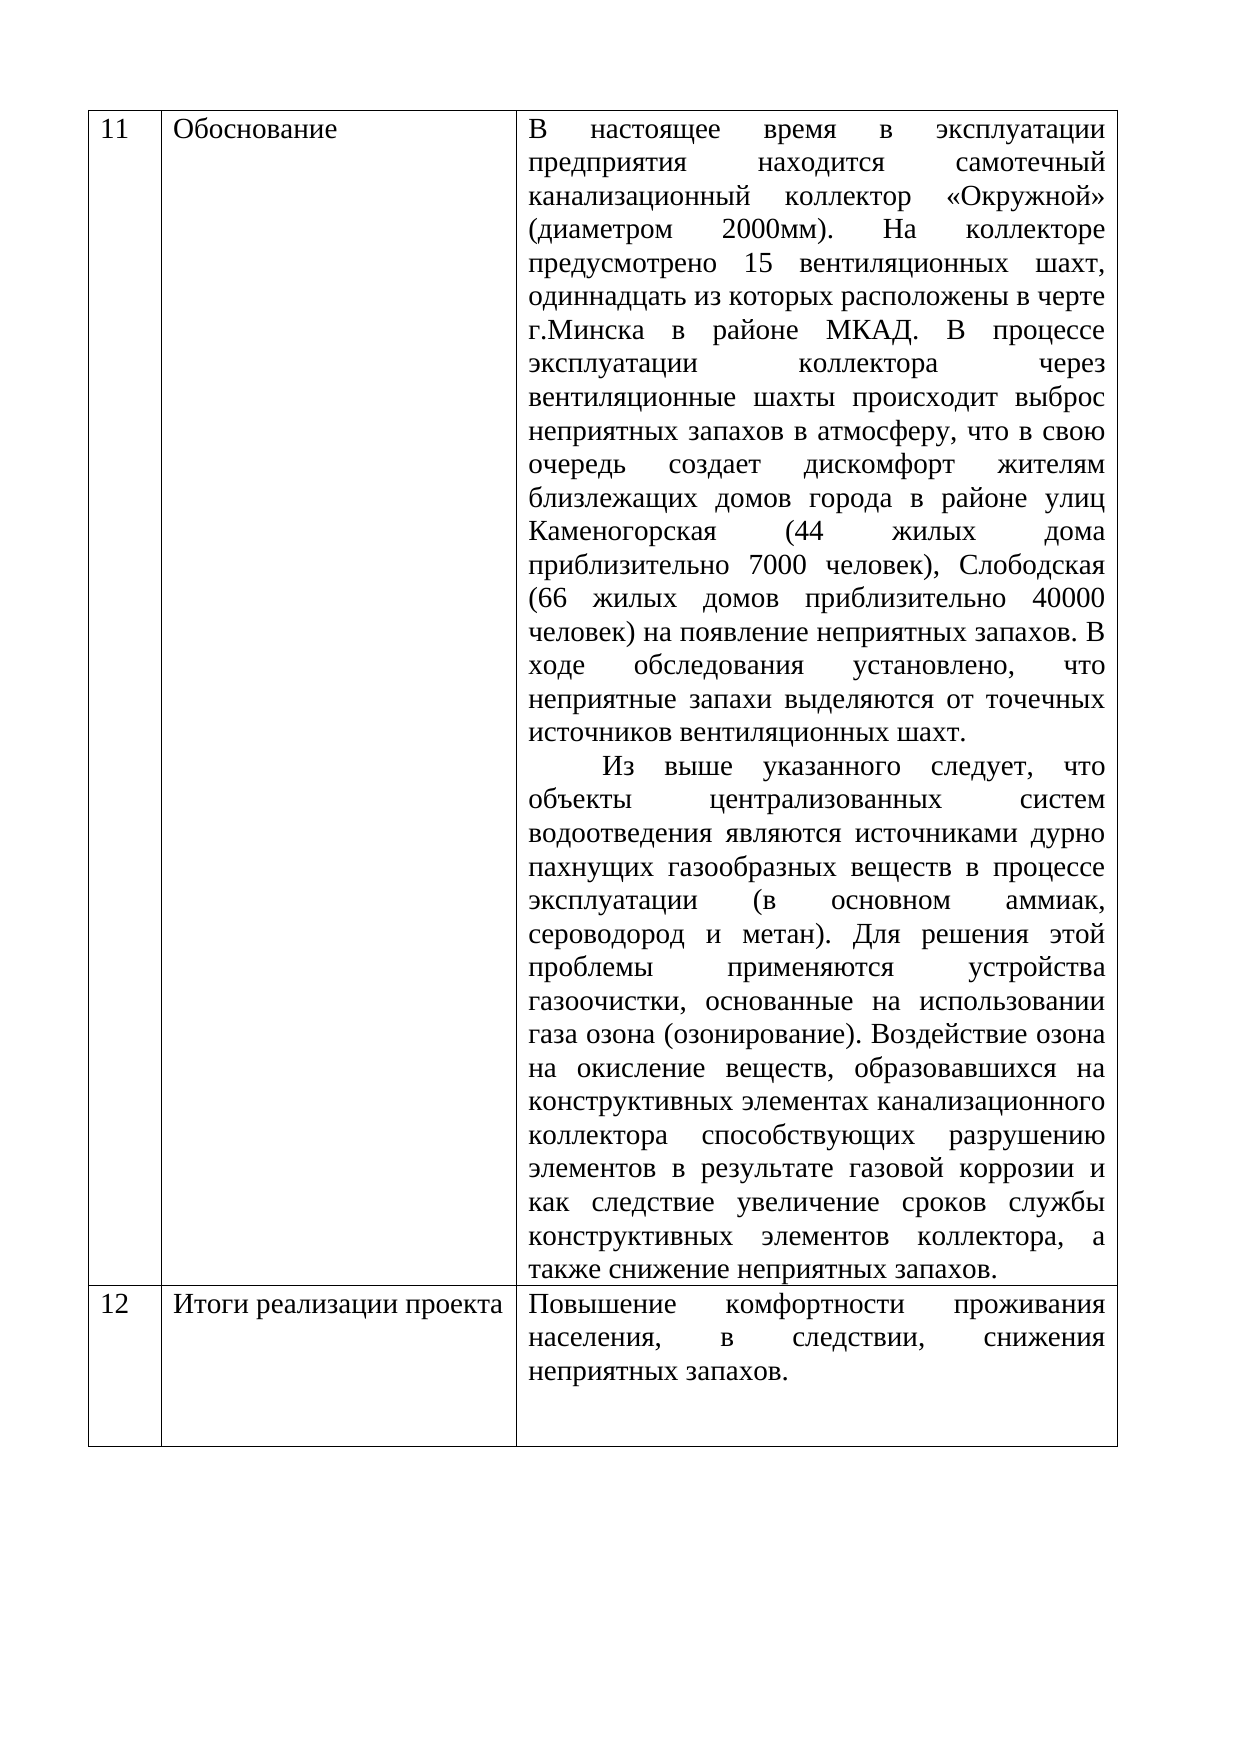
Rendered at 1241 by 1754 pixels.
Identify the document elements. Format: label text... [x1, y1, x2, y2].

table_cell В настоящее время в эксплуатации предприятия находится самотечный канализационный коллектор «Окружной» (диаметром 2000мм). На коллекторе предусмотрено 15 вентиляционных шахт, одиннадцать из которых расположены в черте г.Минска в районе МКАД. В процессе эксплуатации коллектора через вентиляционные шахты происходит выброс неприятных запахов в атмосферу, что в свою очередь создает дискомфорт жителям близлежащих домов города в районе улиц Каменогорская (44 жилых дома приблизительно 7000 человек), Слободская (66 жилых домов приблизительно 40000 человек) на появление неприятных запахов. В ходе обследования установлено, что неприятные запахи выделяются от точечных источников вентиляционных шахт. Из выше указанного следует, что объекты централизованных систем водоотведения являются источниками дурно пахнущих газообразных веществ в процессе эксплуатации (в основном аммиак, сероводород и метан). Для решения этой проблемы применяются устройства газоочистки, основанные на использовании газа озона (озонирование). Воздействие озона на окисление веществ, образовавшихся на конструктивных элементах канализационного коллектора способствующих разрушению элементов в результате газовой коррозии и как следствие увеличение сроков службы конструктивных элементов коллектора, а также снижение неприятных запахов. [517, 111, 1117, 1285]
table_cell 12 [89, 1286, 161, 1446]
table_cell Обоснование [162, 111, 516, 1285]
table_cell Итоги реализации проекта [162, 1286, 516, 1446]
table_cell Повышение комфортности проживания населения, в следствии, снижения неприятных запахов. [517, 1286, 1117, 1446]
table_cell 11 [89, 111, 161, 1285]
